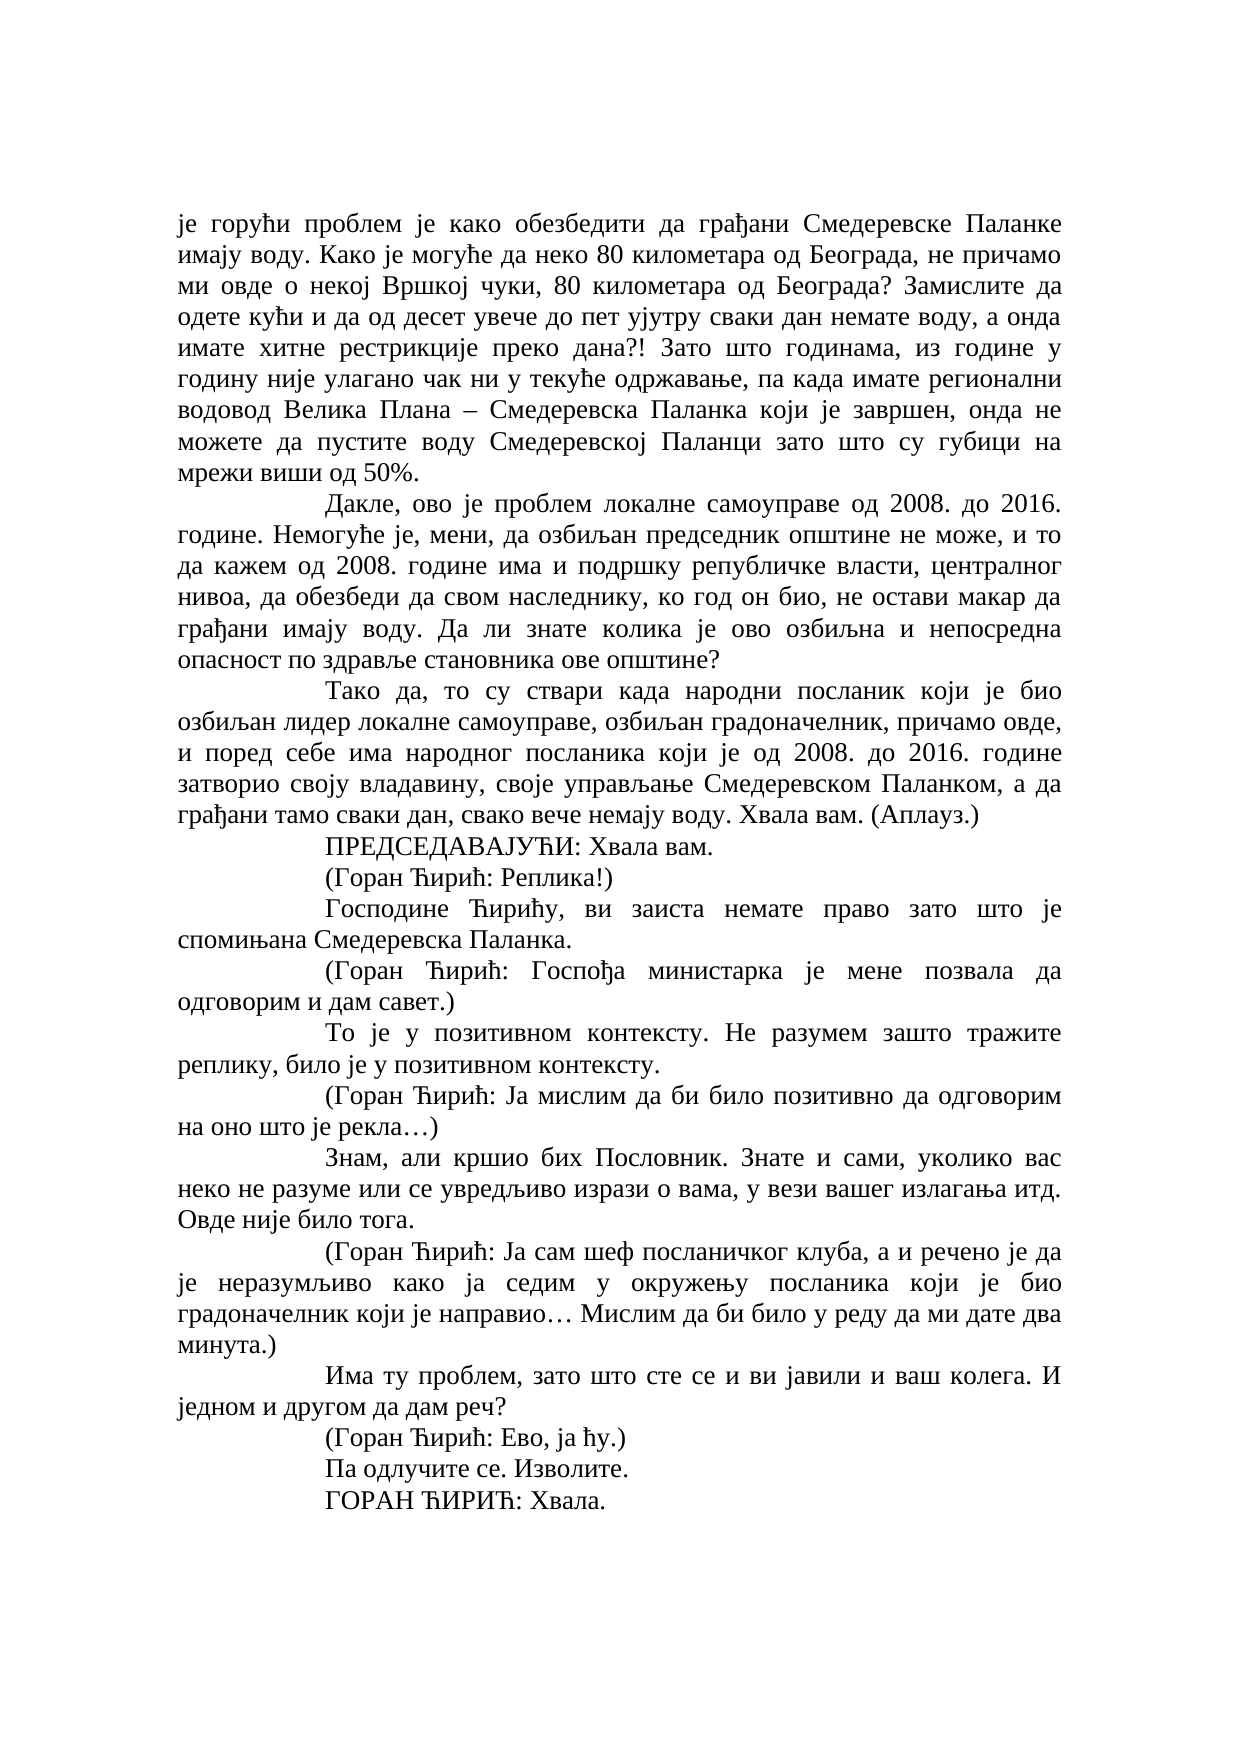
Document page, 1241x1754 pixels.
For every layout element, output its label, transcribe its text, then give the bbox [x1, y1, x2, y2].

text (Горан Ћирић: Ево, ја ћу.) [177, 1421, 1063, 1453]
text Знам, али кршио бих Пословник. Знате и сами, уколико вас неко не разуме или се увредљиво изрази о вама, у вези вашег излагања итд. Овде није било тога. [177, 1141, 1063, 1234]
text Тако да, то су ствари када народни посланик који је био озбиљан лидер локалне самоуправе, озбиљан градоначелник, причамо овде, и поред себе има народног посланика који је од 2008. до 2016. године затворио своју владавину, своје управљање Смедеревском Паланком, а да грађани тамо сваки дан, свако вече немају воду. Хвала вам. (Аплауз.) [177, 674, 1063, 830]
text То је у позитивном контексту. Не разумем зашто тражите реплику, било је у позитивном контексту. [177, 1017, 1063, 1079]
text (Горан Ћирић: Реплика!) [177, 861, 1063, 892]
text Па одлучите се. Изволите. [177, 1453, 1063, 1484]
text ГОРАН ЋИРИЋ: Хвала. [177, 1484, 1063, 1515]
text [177, 207, 1063, 487]
text Има ту проблем, зато што сте се и ви јавили и ваш колега. И једном и другом да дам реч? [177, 1359, 1063, 1421]
text (Горан Ћирић: Госпођа министарка је мене позвала да одговорим и дам савет.) [177, 954, 1063, 1017]
text (Горан Ћирић: Ја сам шеф посланичког клуба, а и речено је да је неразумљиво како ја седим у окружењу посланика који је био градоначелник који је направио… Мислим да би било у реду да ми дате два минута.) [177, 1234, 1063, 1359]
text Господине Ћирићу, ви заиста немате право зато што је спомињана Смедеревска Паланка. [177, 892, 1063, 954]
text Дакле, ово је проблем локалне самоуправе од 2008. до 2016. године. Немогуће је, мени, да озбиљан председник општине не може, и то да кажем од 2008. године има и подршку републичке власти, централног нивоа, да обезбеди да свом наследнику, ко год он био, не остави макар да грађани имају воду. Да ли знате колика је ово озбиљна и непосредна опасност по здравље становника ове општине? [177, 487, 1063, 674]
text (Горан Ћирић: Ја мислим да би било позитивно да одговорим на оно што је рекла…) [177, 1079, 1063, 1141]
text ПРЕДСЕДАВАЈУЋИ: Хвала вам. [177, 830, 1063, 861]
